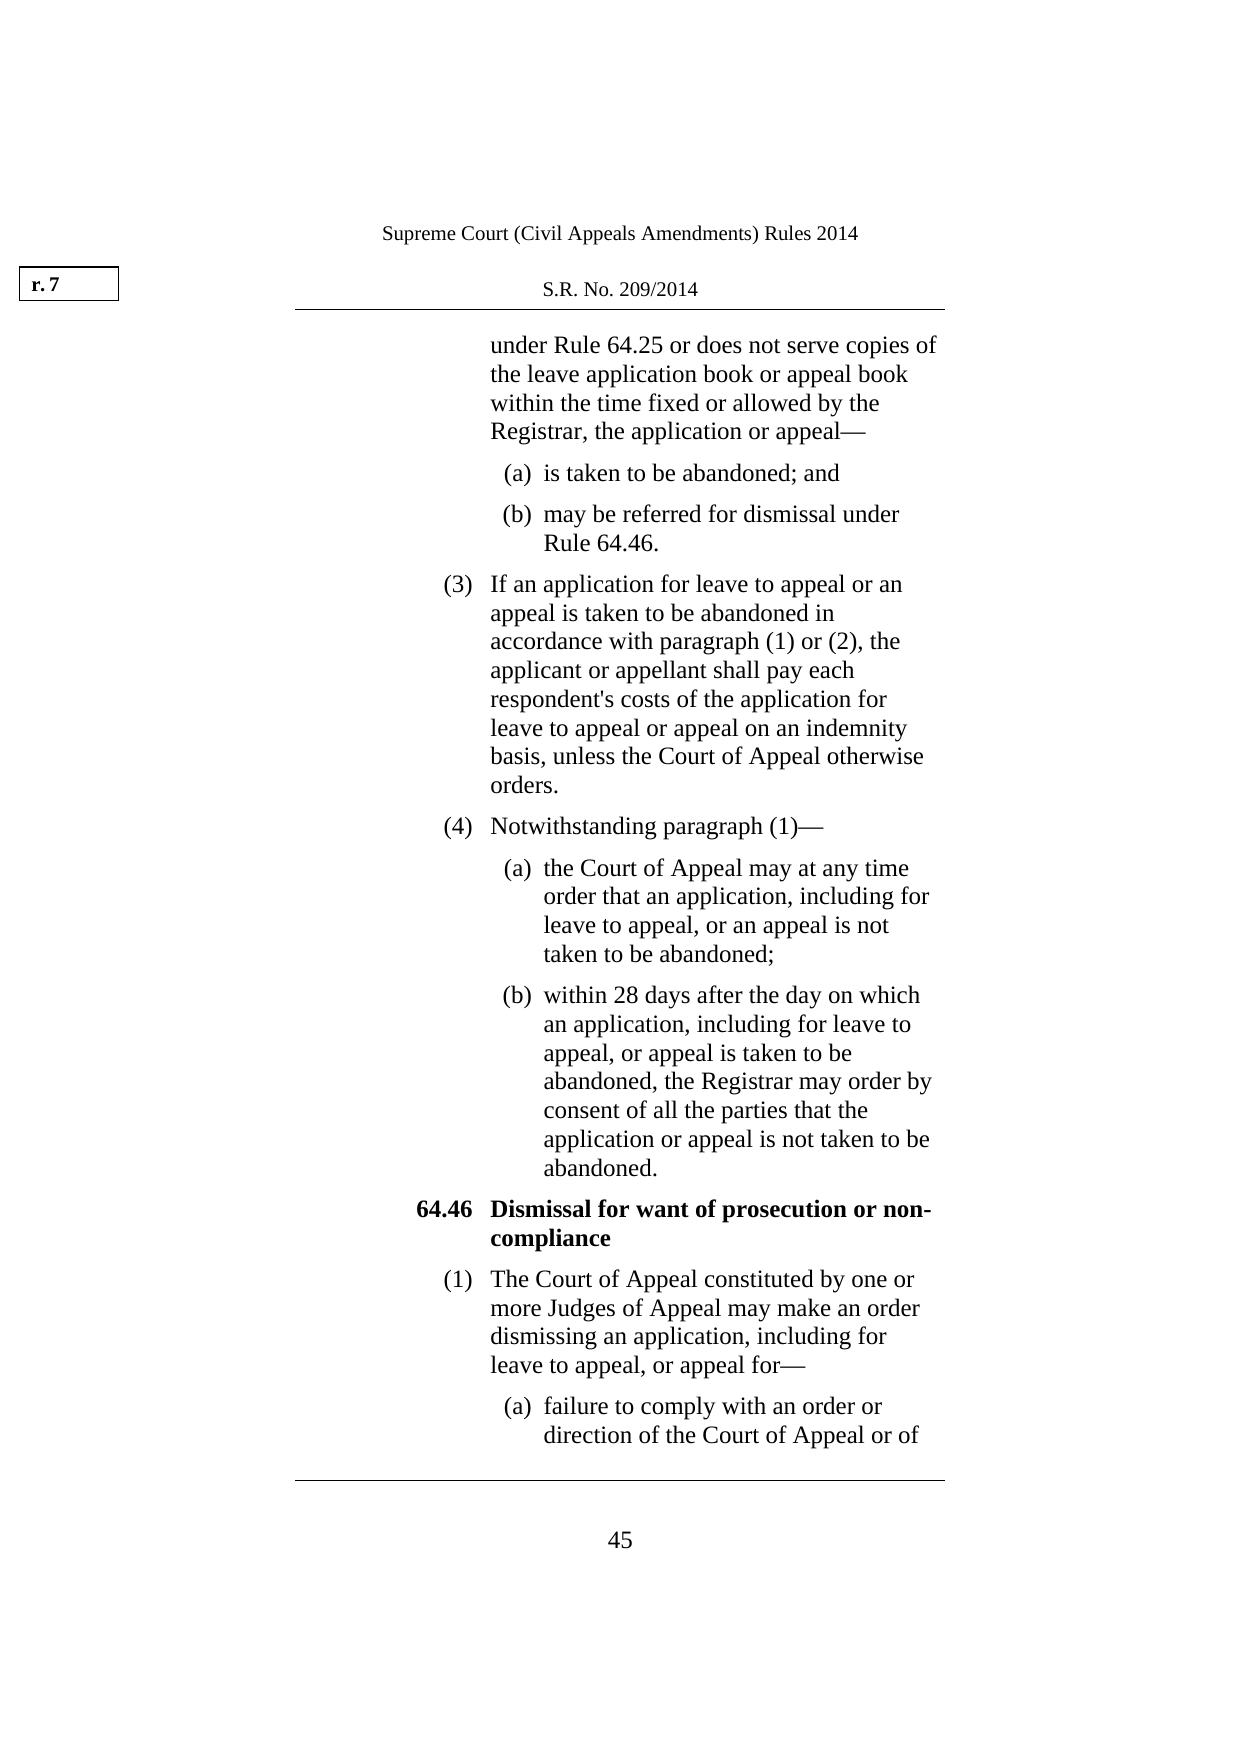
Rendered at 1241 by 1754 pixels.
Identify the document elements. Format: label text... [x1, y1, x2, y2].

subtitle (a) is taken to be abandoned; and [295, 458, 945, 486]
subtitle (1) The Court of Appeal constituted by one or more Judges of Appeal may make an order dismissing an application, including for leave to appeal, or appeal for— [295, 1264, 945, 1379]
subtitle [295, 330, 945, 445]
subtitle (4) Notwithstanding paragraph (1)— [295, 811, 945, 840]
text r. 7 [29, 269, 118, 298]
subtitle 64.46 Dismissal for want of prosecution or non-compliance [295, 1194, 945, 1251]
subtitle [295, 1391, 945, 1449]
subtitle (a) the Court of Appeal may at any time order that an application, including for leave to appeal, or an appeal is not taken to be abandoned; [295, 853, 945, 968]
subtitle (b) may be referred for dismissal under Rule 64.46. [295, 499, 945, 556]
subtitle (b) within 28 days after the day on which an application, including for leave to appeal, or appeal is taken to be abandoned, the Registrar may order by consent of all the parties that the application or appeal is not taken to be abandoned. [295, 980, 945, 1181]
subtitle (3) If an application for leave to appeal or an appeal is taken to be abandoned in accordance with paragraph (1) or (2), the applicant or appellant shall pay each respondent's costs of the application for leave to appeal or appeal on an indemnity basis, unless the Court of Appeal otherwise orders. [295, 569, 945, 799]
